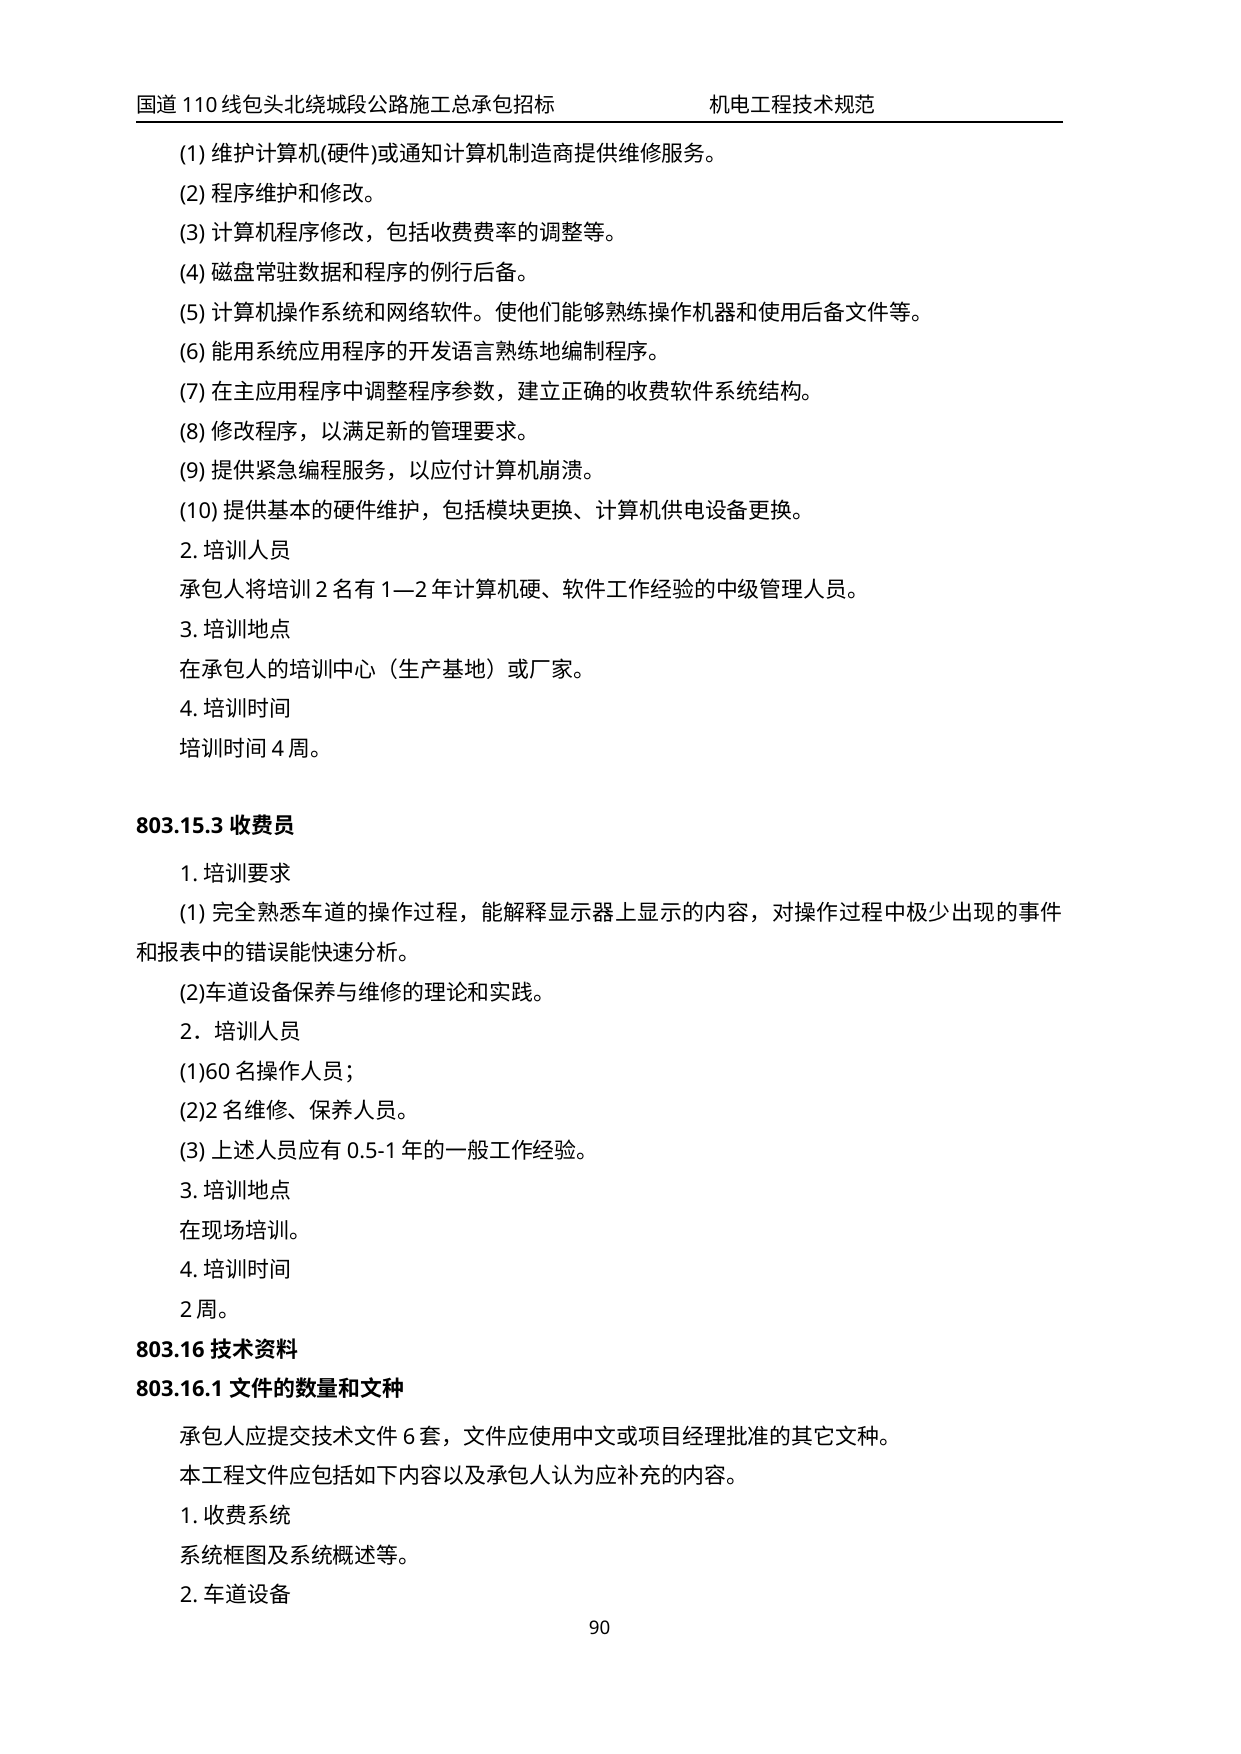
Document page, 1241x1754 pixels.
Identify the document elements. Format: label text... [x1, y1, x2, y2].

text (2)2名维修、保养人员。 [136, 1093, 1063, 1125]
text (5) 计算机操作系统和网络软件。使他们能够熟练操作机器和使用后备文件等。 [136, 294, 1063, 326]
text (8) 修改程序，以满足新的管理要求。 [136, 414, 1063, 445]
text 803.15.3 收费员 [136, 808, 1063, 840]
text 803.16.1 文件的数量和文种 [136, 1371, 1063, 1403]
text 4. 培训时间 [136, 691, 1063, 723]
text (10) 提供基本的硬件维护，包括模块更换、计算机供电设备更换。 [136, 493, 1063, 525]
text (1)60名操作人员； [136, 1054, 1063, 1086]
text 承包人将培训2名有1—2年计算机硬、软件工作经验的中级管理人员。 [136, 572, 1063, 604]
text 1. 培训要求 [136, 856, 1063, 887]
text 3. 培训地点 [136, 612, 1063, 644]
text (3) 上述人员应有0.5-1年的一般工作经验。 [136, 1133, 1063, 1165]
text 培训时间4周。 [136, 731, 1063, 763]
text 1. 收费系统 [136, 1498, 1063, 1530]
text (1) 完全熟悉车道的操作过程，能解释显示器上显示的内容，对操作过程中极少出现的事件和报表中的错误能快速分析。 [136, 895, 1063, 967]
text (2) 程序维护和修改。 [136, 176, 1063, 207]
text 2. 培训人员 [136, 533, 1063, 564]
text 2周。 [136, 1292, 1063, 1324]
text 在承包人的培训中心（生产基地）或厂家。 [136, 652, 1063, 683]
text 2. 车道设备 [136, 1577, 1063, 1609]
subtitle 803.16 技术资料 [136, 1332, 1063, 1363]
text 承包人应提交技术文件6套，文件应使用中文或项目经理批准的其它文种。 [136, 1419, 1063, 1451]
text 系统框图及系统概述等。 [136, 1538, 1063, 1569]
text (4) 磁盘常驻数据和程序的例行后备。 [136, 255, 1063, 287]
text 4. 培训时间 [136, 1252, 1063, 1284]
text (3) 计算机程序修改，包括收费费率的调整等。 [136, 215, 1063, 247]
text (1) 维护计算机(硬件)或通知计算机制造商提供维修服务。 [136, 136, 1063, 168]
text (2)车道设备保养与维修的理论和实践。 [136, 974, 1063, 1006]
text 3. 培训地点 [136, 1173, 1063, 1205]
text 本工程文件应包括如下内容以及承包人认为应补充的内容。 [136, 1458, 1063, 1490]
text (7) 在主应用程序中调整程序参数，建立正确的收费软件系统结构。 [136, 374, 1063, 406]
text 在现场培训。 [136, 1213, 1063, 1244]
text 2．培训人员 [136, 1014, 1063, 1046]
text (6) 能用系统应用程序的开发语言熟练地编制程序。 [136, 334, 1063, 366]
text (9) 提供紧急编程服务，以应付计算机崩溃。 [136, 453, 1063, 485]
